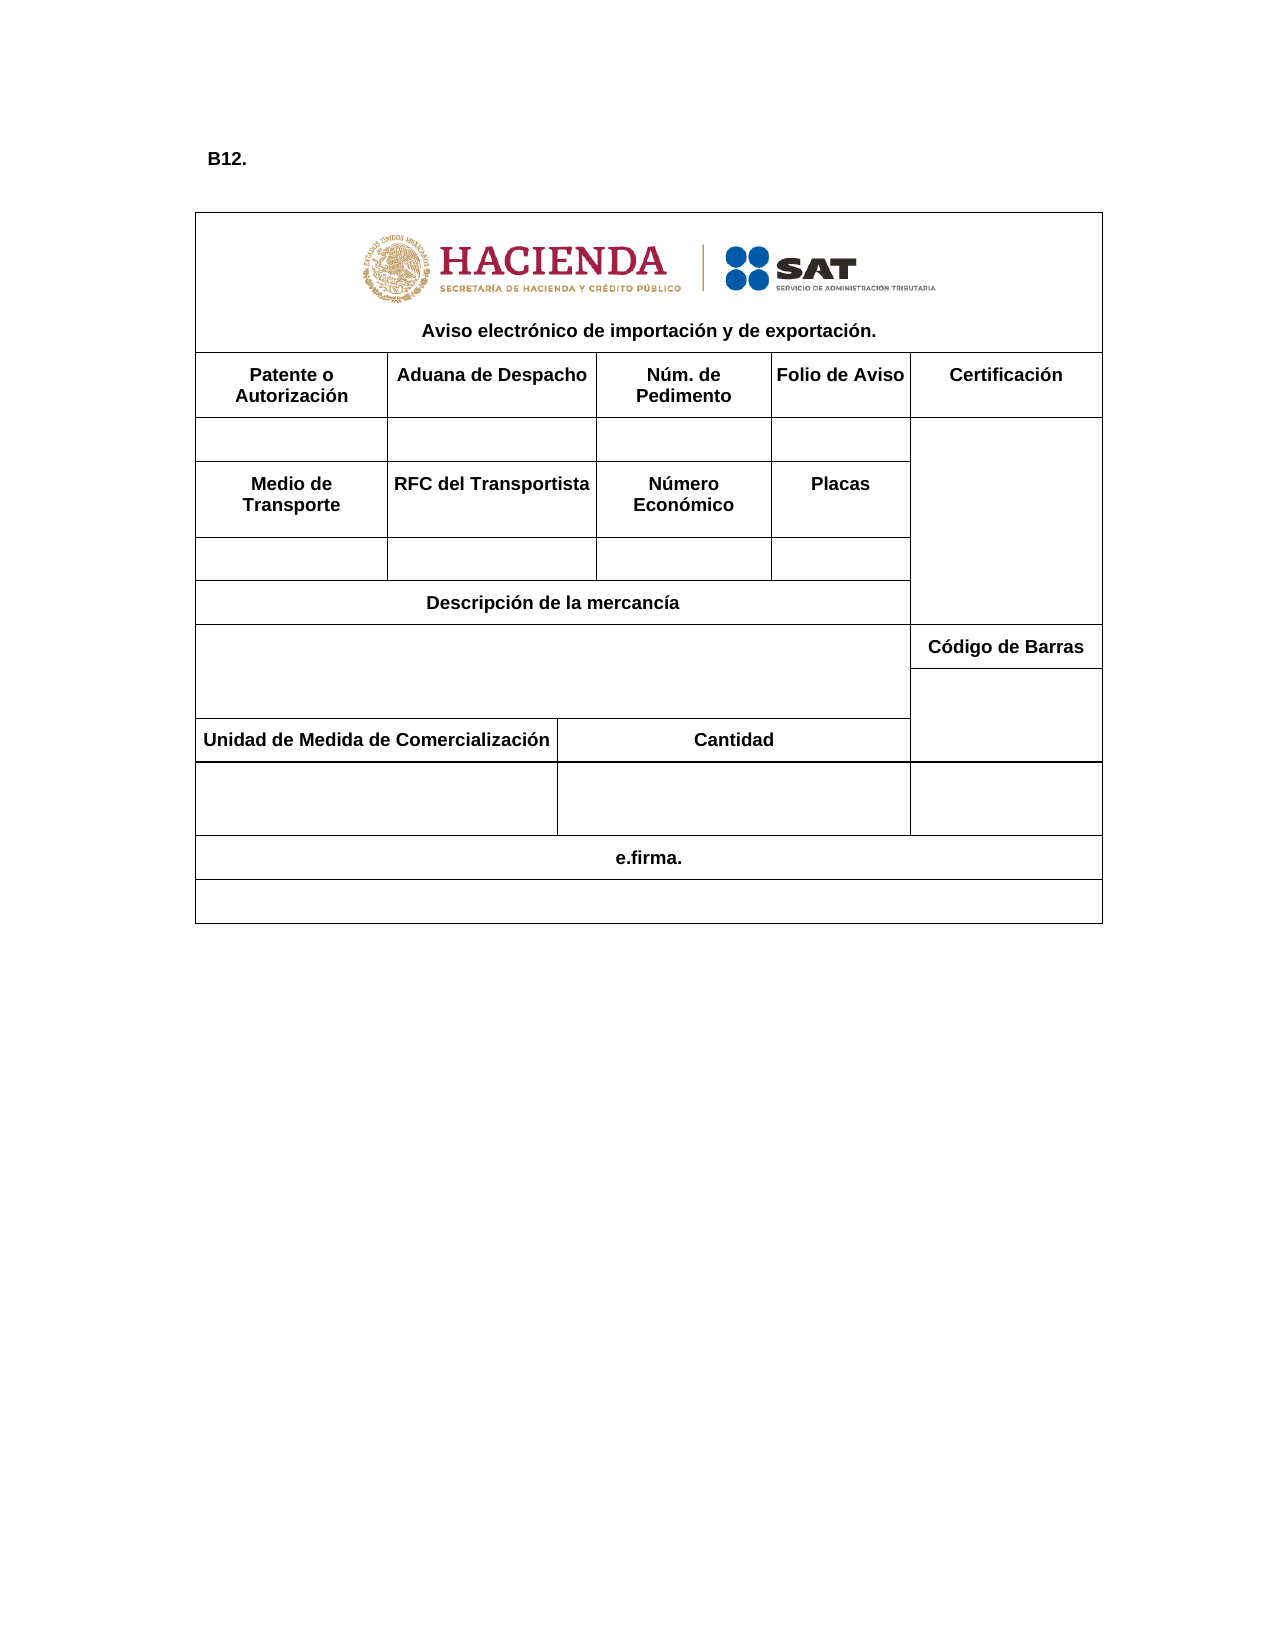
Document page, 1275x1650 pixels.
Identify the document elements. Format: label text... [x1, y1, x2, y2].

table_cell [196, 418, 387, 461]
table_cell [911, 418, 1102, 624]
table_cell Certificación [911, 353, 1102, 417]
table_header Aviso electrónico de importación y de exportación. [196, 213, 1102, 352]
table_cell Medio de Transporte [196, 462, 387, 537]
table_cell [388, 418, 596, 461]
table_cell Aduana de Despacho [388, 353, 596, 417]
table_cell Código de Barras [911, 625, 1102, 667]
table_cell Placas [772, 462, 910, 537]
table_cell Núm. de Pedimento [597, 353, 771, 417]
table_cell [388, 538, 596, 580]
table_cell Patente o Autorización [196, 353, 387, 417]
table_cell [558, 763, 910, 835]
text B12. [177, 148, 1098, 169]
table_cell [597, 418, 771, 461]
table_cell [196, 625, 910, 718]
table_cell [772, 418, 910, 461]
table_cell [772, 538, 910, 580]
table_cell Folio de Aviso [772, 353, 910, 417]
table_cell [196, 880, 1102, 922]
table_cell RFC del Transportista [388, 462, 596, 537]
table_cell Unidad de Medida de Comercialización [196, 719, 557, 761]
table_cell Descripción de la mercancía [196, 581, 910, 624]
table_cell [196, 538, 387, 580]
table_cell [911, 763, 1102, 835]
table_cell [597, 538, 771, 580]
table_cell Número Económico [597, 462, 771, 537]
table_cell [196, 763, 557, 835]
picture [353, 223, 946, 310]
table_cell e.firma. [196, 836, 1102, 879]
table_cell [911, 669, 1102, 761]
table_cell Cantidad [558, 719, 910, 761]
